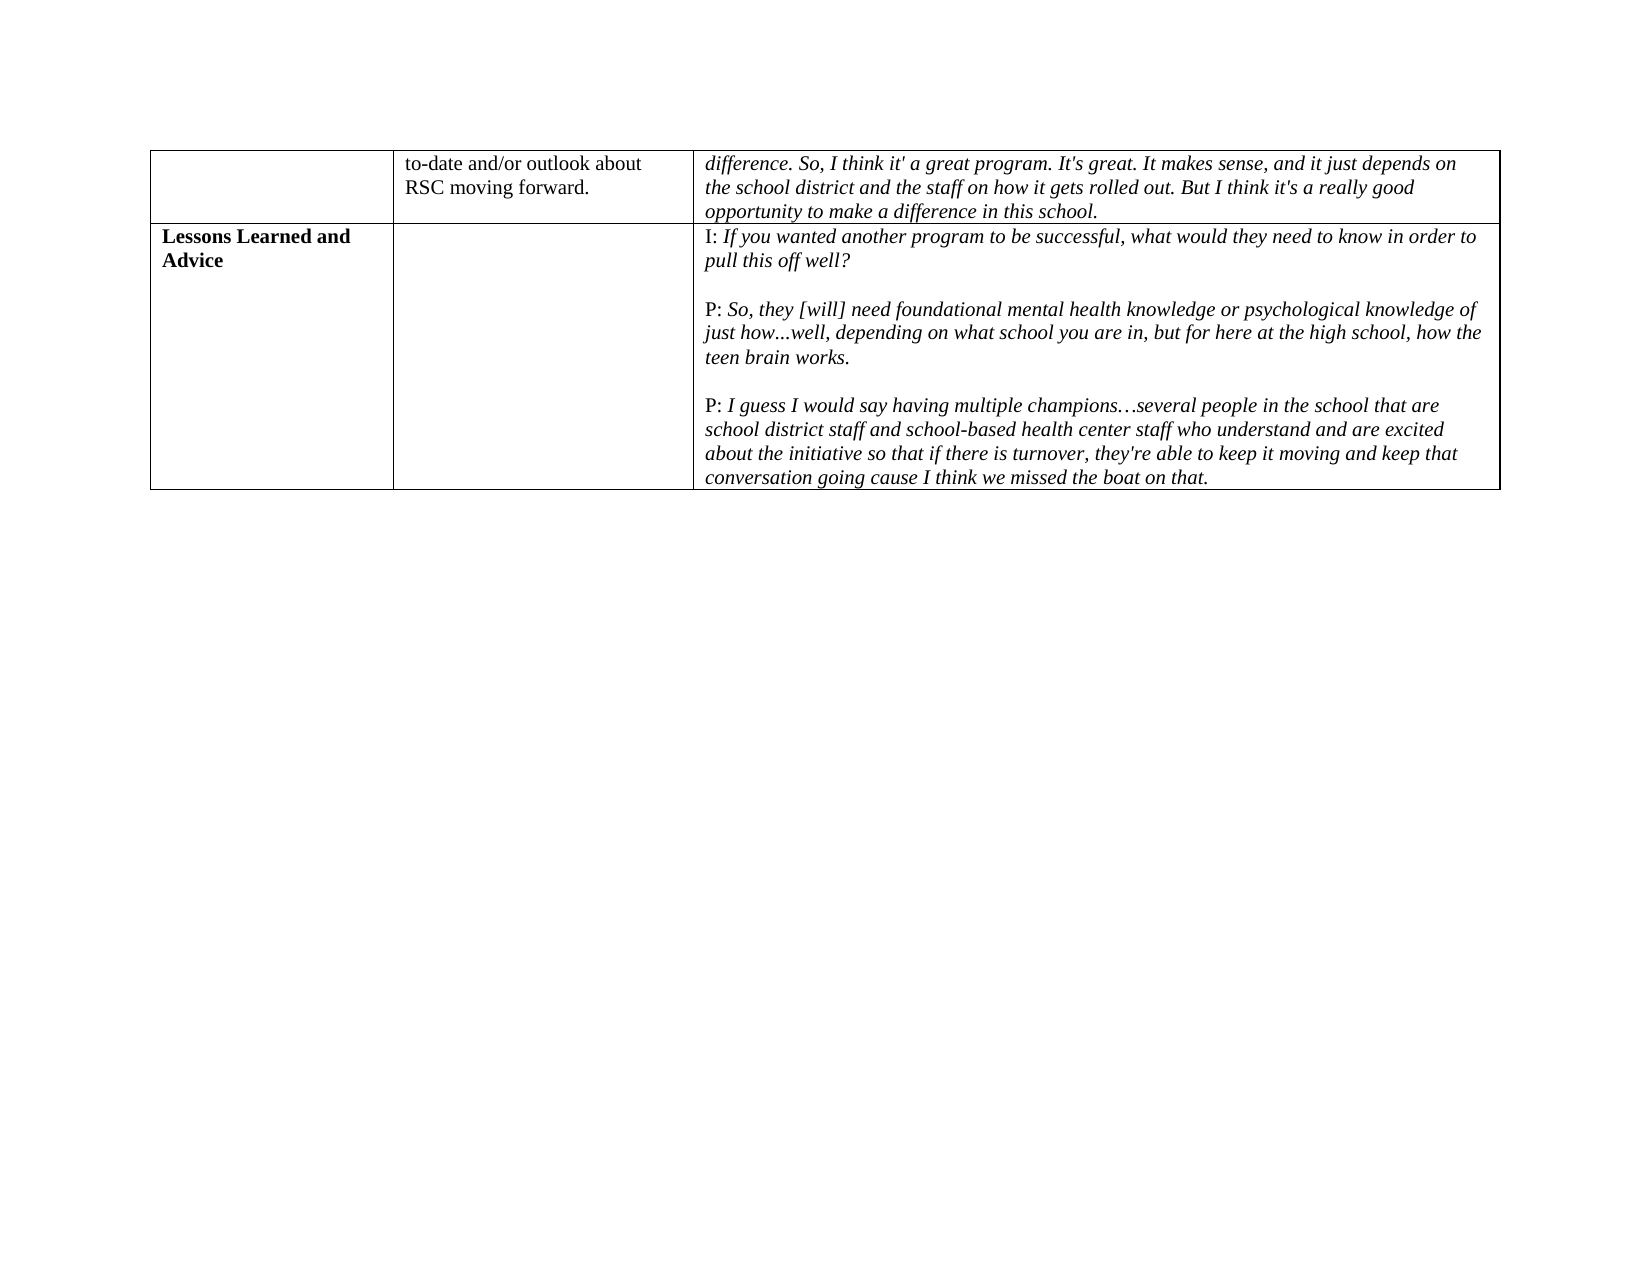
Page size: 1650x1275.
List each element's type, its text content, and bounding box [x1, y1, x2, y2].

table_cell [394, 224, 693, 489]
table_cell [394, 151, 693, 223]
table_cell Lessons Learned and Advice [151, 224, 393, 489]
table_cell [694, 151, 1499, 223]
table_cell I: If you wanted another program to be successful, what would they need to know in order to pull this off well? P: So, they [will] need foundational mental health knowledge or psychological knowledge of just how...well, depending on what school you are in, but for here at the high school, how the teen brain works. P: I guess I would say having multiple champions…several people in the school that are school district staff and school-based health center staff who understand and are excited about the initiative so that if there is turnover, they're able to keep it moving and keep that conversation going cause I think we missed the boat on that. [694, 224, 1499, 489]
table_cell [151, 151, 393, 223]
